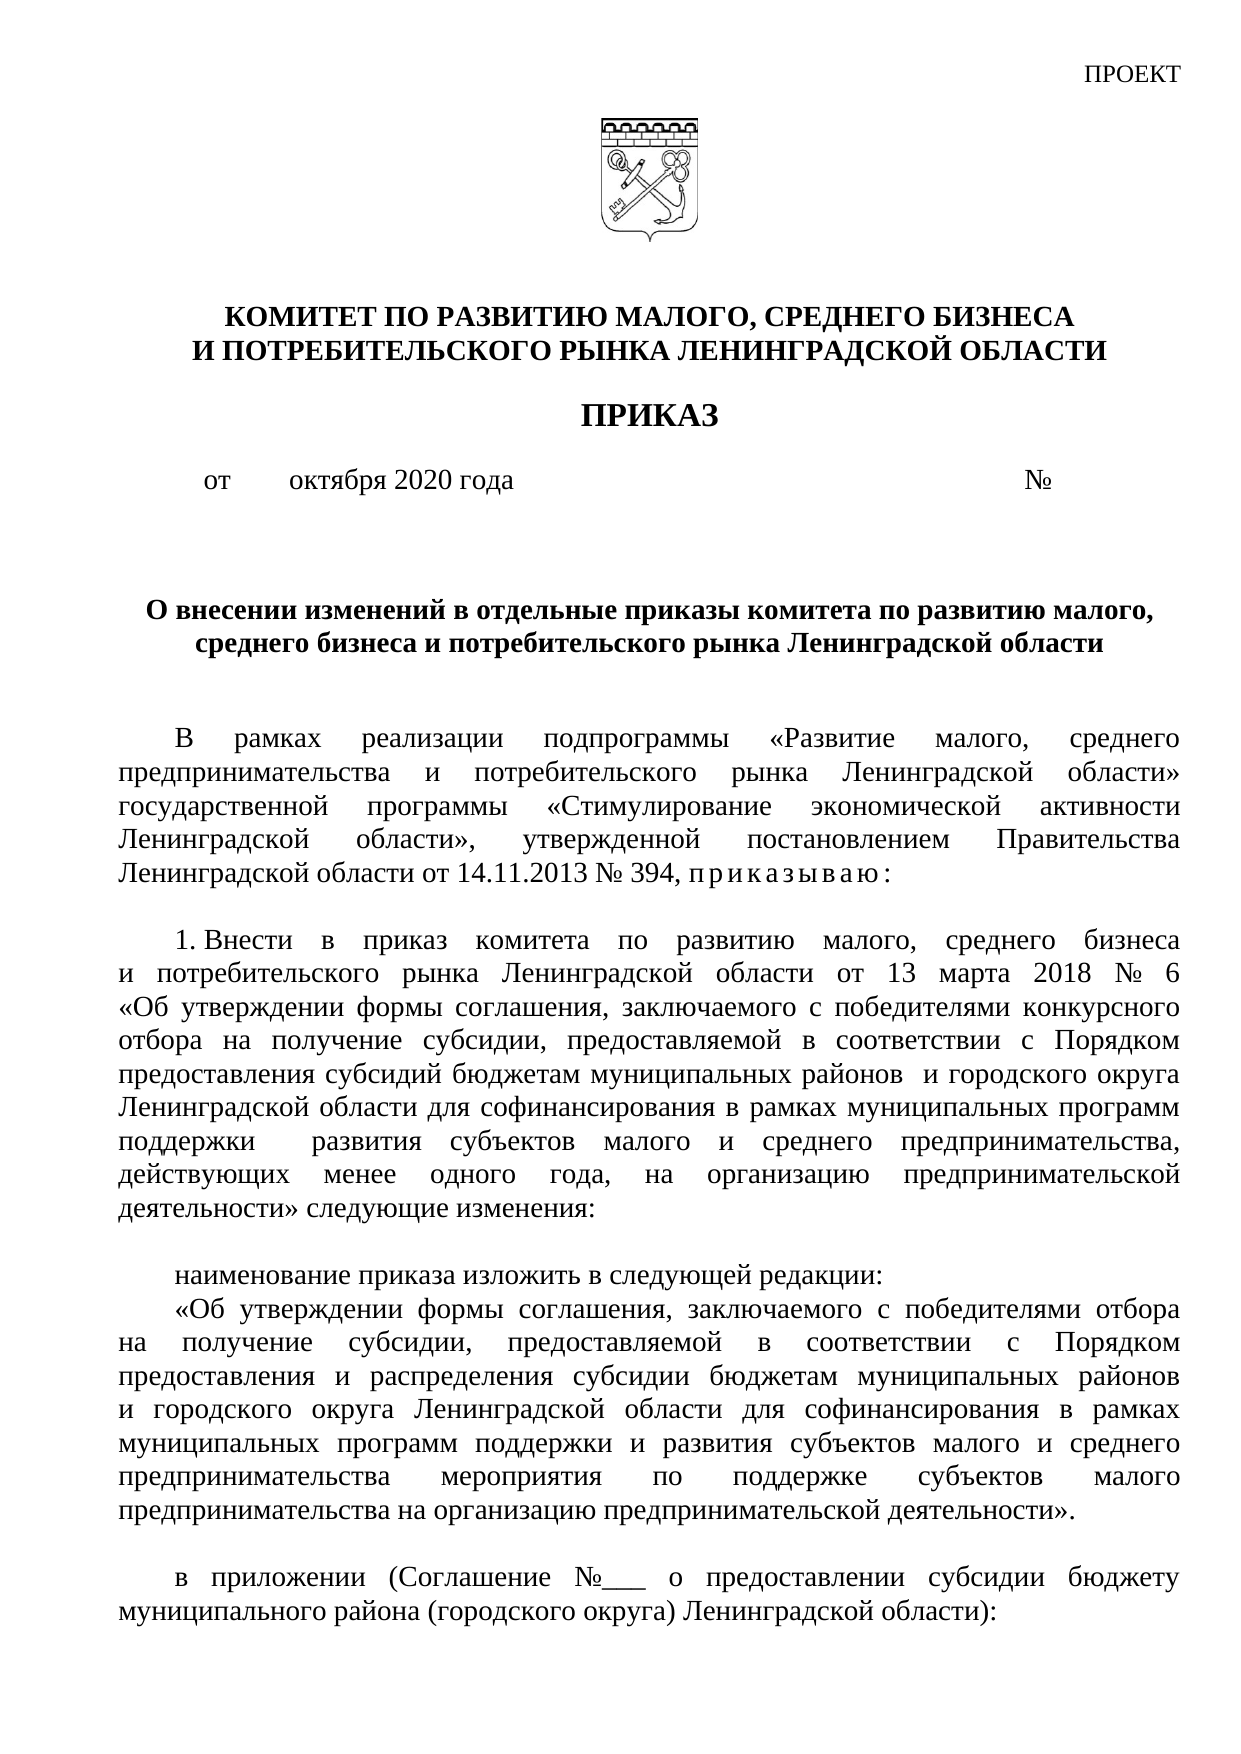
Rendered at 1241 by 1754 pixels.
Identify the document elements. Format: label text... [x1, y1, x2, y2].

text «Об утверждении формы соглашения, заключаемого с победителями отбора на получение субсидии, предоставляемой в соответствии с Порядком предоставления и распределения субсидии бюджетам муниципальных районов и городского округа Ленинградской области для софинансирования в рамках муниципальных программ поддержки и развития субъектов малого и среднего предпринимательства мероприятия по поддержке субъектов малого предпринимательства на организацию предпринимательской деятельности». [118, 1291, 1181, 1526]
table_header от октября 2020 года [192, 463, 649, 496]
text 1. Внести в приказ комитета по развитию малого, среднего бизнеса и потребительского рынка Ленинградской области от 13 марта 2018 № 6 «Об утверждении формы соглашения, заключаемого с победителями конкурсного отбора на получение субсидии, предоставляемой в соответствии с Порядком предоставления субсидий бюджетам муниципальных районов и городского округа Ленинградской области для софинансирования в рамках муниципальных программ поддержки развития субъектов малого и среднего предпринимательства, действующих менее одного года, на организацию предпринимательской деятельности» следующие изменения: [118, 922, 1181, 1224]
text О внесении изменений в отдельные приказы комитета по развитию малого, среднего бизнеса и потребительского рынка Ленинградской области [118, 592, 1181, 659]
text ПРИКАЗ [118, 395, 1181, 434]
text в приложении (Соглашение №___ о предоставлении субсидии бюджету муниципального района (городского округа) Ленинградской области): [118, 1559, 1181, 1626]
table_header № [650, 463, 1063, 496]
picture [601, 118, 698, 242]
text наименование приказа изложить в следующей редакции: [118, 1257, 1181, 1291]
text В рамках реализации подпрограммы «Развитие малого, среднего предпринимательства и потребительского рынка Ленинградской области» государственной программы «Стимулирование экономической активности Ленинградской области», утвержденной постановлением Правительства Ленинградской области от 14.11.2013 № 394, приказываю: [118, 721, 1181, 888]
text КОМИТЕТ ПО РАЗВИТИЮ МАЛОГО, СРЕДНЕГО БИЗНЕСА [118, 299, 1181, 333]
text И ПОТРЕБИТЕЛЬСКОГО РЫНКА ЛЕНИНГРАДСКОЙ ОБЛАСТИ [118, 333, 1181, 367]
